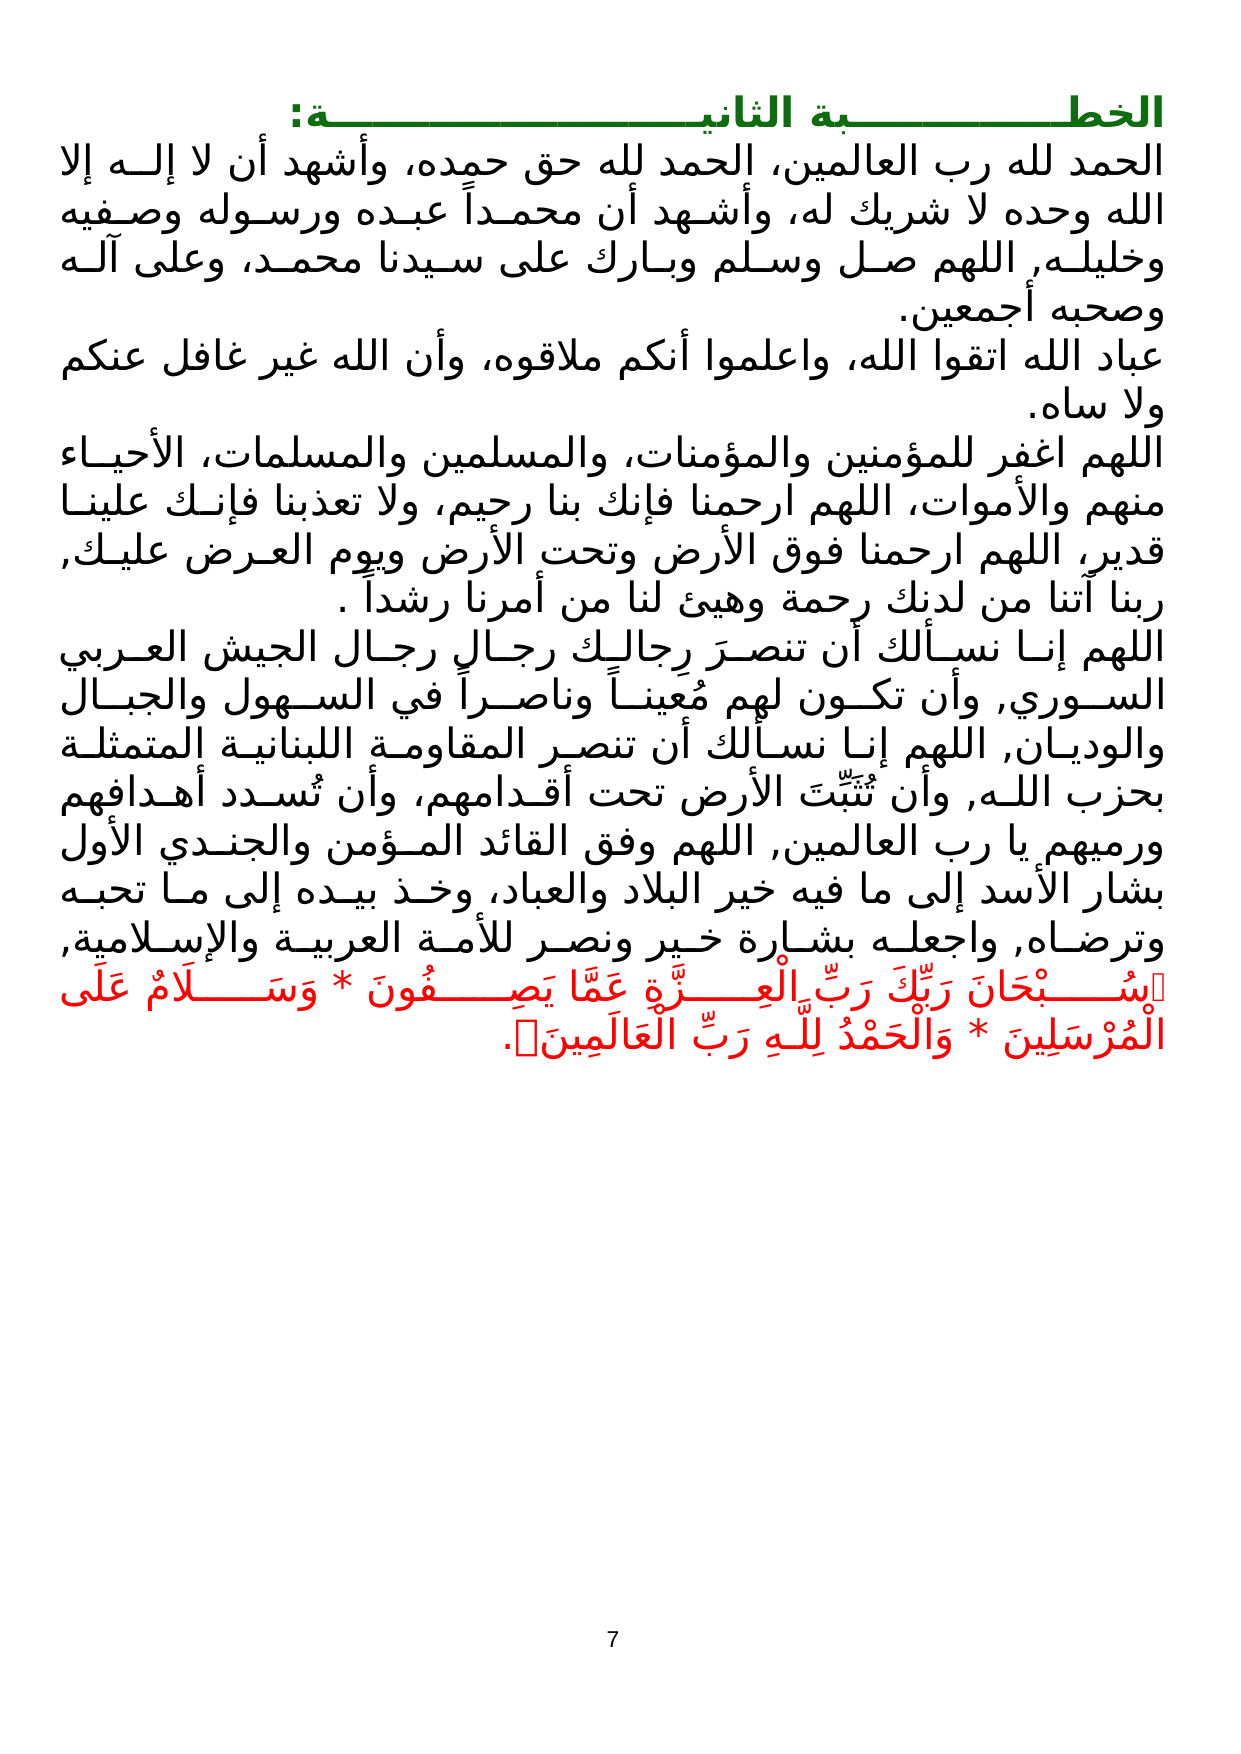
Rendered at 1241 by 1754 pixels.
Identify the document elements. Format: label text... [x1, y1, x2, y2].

text الخطـــــــــــــــبة الثانيــــــــــــــــــــــــــة: [59, 89, 1167, 137]
text اللهم إنا نسألك أن تنصرَ رِجالك رجال رجال الجيش العربي السوري, وأن تكون لهم مُعيناً وناصراً في السهول والجبال والوديان, اللهم إنا نسألك أن تنصر المقاومة اللبنانية المتمثلة بحزب الله, وأن تُثَبِّتَ الأرض تحت أقدامهم، وأن تُسدد أهدافهم ورميهم يا رب العالمين, اللهم وفق القائد المؤمن والجندي الأول بشار الأسد إلى ما فيه خير البلاد والعباد، وخذ بيده إلى ما تحبه وترضاه, واجعله بشارة خير ونصر للأمة العربية والإسلامية, سُبْحَانَ رَبِّكَ رَبِّ الْعِزَّةِ عَمَّا يَصِفُونَ * وَسَلَامٌ عَلَى الْمُرْسَلِينَ * وَالْحَمْدُ لِلَّـهِ رَبِّ الْعَالَمِينَ. [59, 623, 1167, 1059]
text اللهم اغفر للمؤمنين والمؤمنات، والمسلمين والمسلمات، الأحياء منهم والأموات، اللهم ارحمنا فإنك بنا رحيم، ولا تعذبنا فإنك علينا قدير، اللهم ارحمنا فوق الأرض وتحت الأرض ويوم العرض عليك, ربنا آتنا من لدنك رحمة وهيئ لنا من أمرنا رشداً . [59, 428, 1167, 623]
text الحمد لله رب العالمين، الحمد لله حق حمده، وأشهد أن لا إله إلا الله وحده لا شريك له، وأشهد أن محمداً عبده ورسوله وصفيه وخليله, اللهم صل وسلم وبارك على سيدنا محمد، وعلى آله وصحبه أجمعين. [59, 137, 1167, 331]
text عباد الله اتقوا الله، واعلموا أنكم ملاقوه، وأن الله غير غافل عنكم ولا ساه. [59, 331, 1167, 428]
